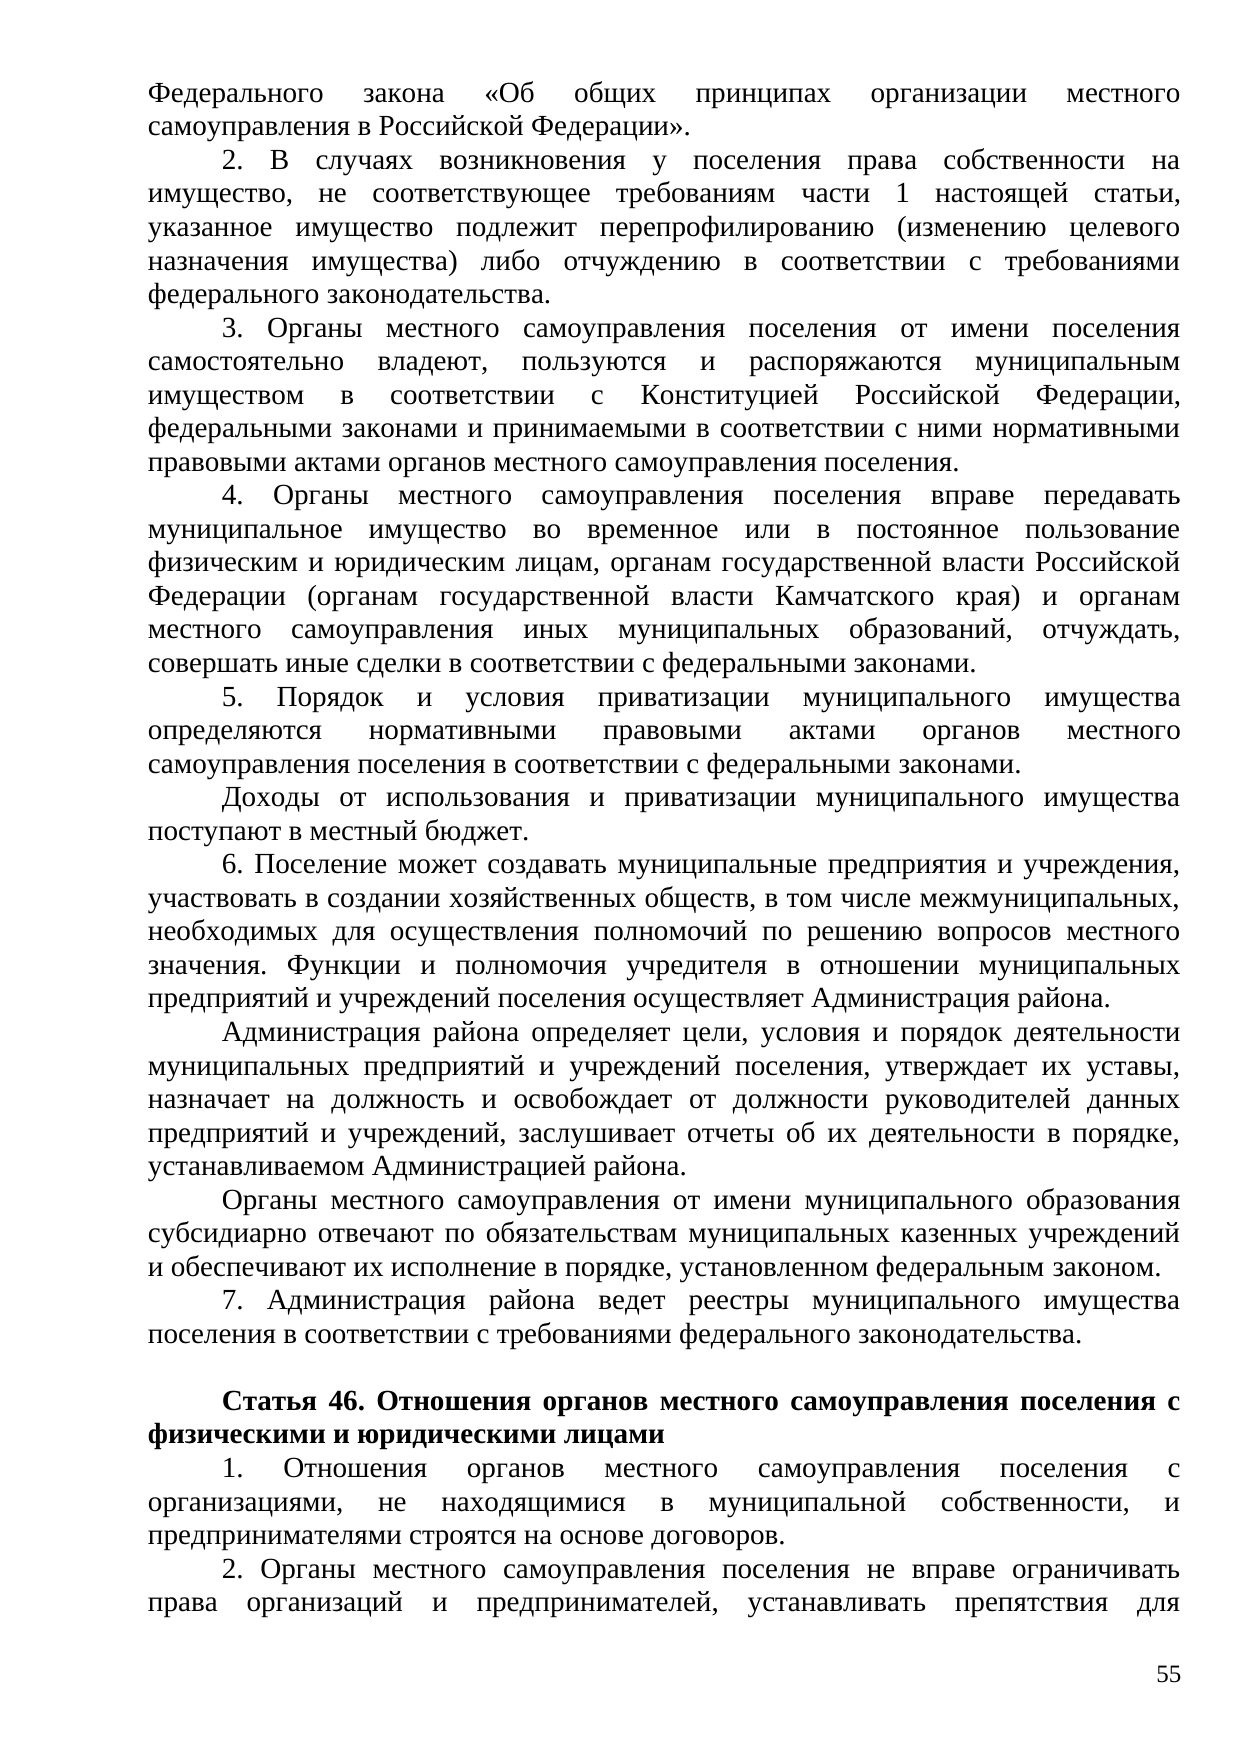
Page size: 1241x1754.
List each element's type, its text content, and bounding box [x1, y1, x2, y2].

text 2. В случаях возникновения у поселения права собственности на имущество, не соответствующее требованиям части 1 настоящей статьи, указанное имущество подлежит перепрофилированию (изменению целевого назначения имущества) либо отчуждению в соответствии с требованиями федерального законодательства. [148, 142, 1181, 310]
text Администрация района определяет цели, условия и порядок деятельности муниципальных предприятий и учреждений поселения, утверждает их уставы, назначает на должность и освобождает от должности руководителей данных предприятий и учреждений, заслушивает отчеты об их деятельности в порядке, устанавливаемом Администрацией района. [148, 1014, 1181, 1182]
text 1. Отношения органов местного самоуправления поселения с организациями, не находящимися в муниципальной собственности, и предпринимателями строятся на основе договоров. [148, 1450, 1181, 1551]
text Доходы от использования и приватизации муниципального имущества поступают в местный бюджет. [148, 779, 1181, 846]
text 7. Администрация района ведет реестры муниципального имущества поселения в соответствии с требованиями федерального законодательства. [148, 1282, 1181, 1349]
text Статья 46. Отношения органов местного самоуправления поселения с физическими и юридическими лицами [148, 1383, 1181, 1450]
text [148, 1551, 1181, 1618]
text 4. Органы местного самоуправления поселения вправе передавать муниципальное имущество во временное или в постоянное пользование физическим и юридическим лицам, органам государственной власти Российской Федерации (органам государственной власти Камчатского края) и органам местного самоуправления иных муниципальных образований, отчуждать, совершать иные сделки в соответствии с федеральными законами. [148, 477, 1181, 679]
text 3. Органы местного самоуправления поселения от имени поселения самостоятельно владеют, пользуются и распоряжаются муниципальным имуществом в соответствии с Конституцией Российской Федерации, федеральными законами и принимаемыми в соответствии с ними нормативными правовыми актами органов местного самоуправления поселения. [148, 310, 1181, 477]
text Органы местного самоуправления от имени муниципального образования субсидиарно отвечают по обязательствам муниципальных казенных учреждений и обеспечивают их исполнение в порядке, установленном федеральным законом. [148, 1182, 1181, 1282]
text 6. Поселение может создавать муниципальные предприятия и учреждения, участвовать в создании хозяйственных обществ, в том числе межмуниципальных, необходимых для осуществления полномочий по решению вопросов местного значения. Функции и полномочия учредителя в отношении муниципальных предприятий и учреждений поселения осуществляет Администрация района. [148, 846, 1181, 1014]
text 5. Порядок и условия приватизации муниципального имущества определяются нормативными правовыми актами органов местного самоуправления поселения в соответствии с федеральными законами. [148, 679, 1181, 779]
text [148, 75, 1181, 142]
